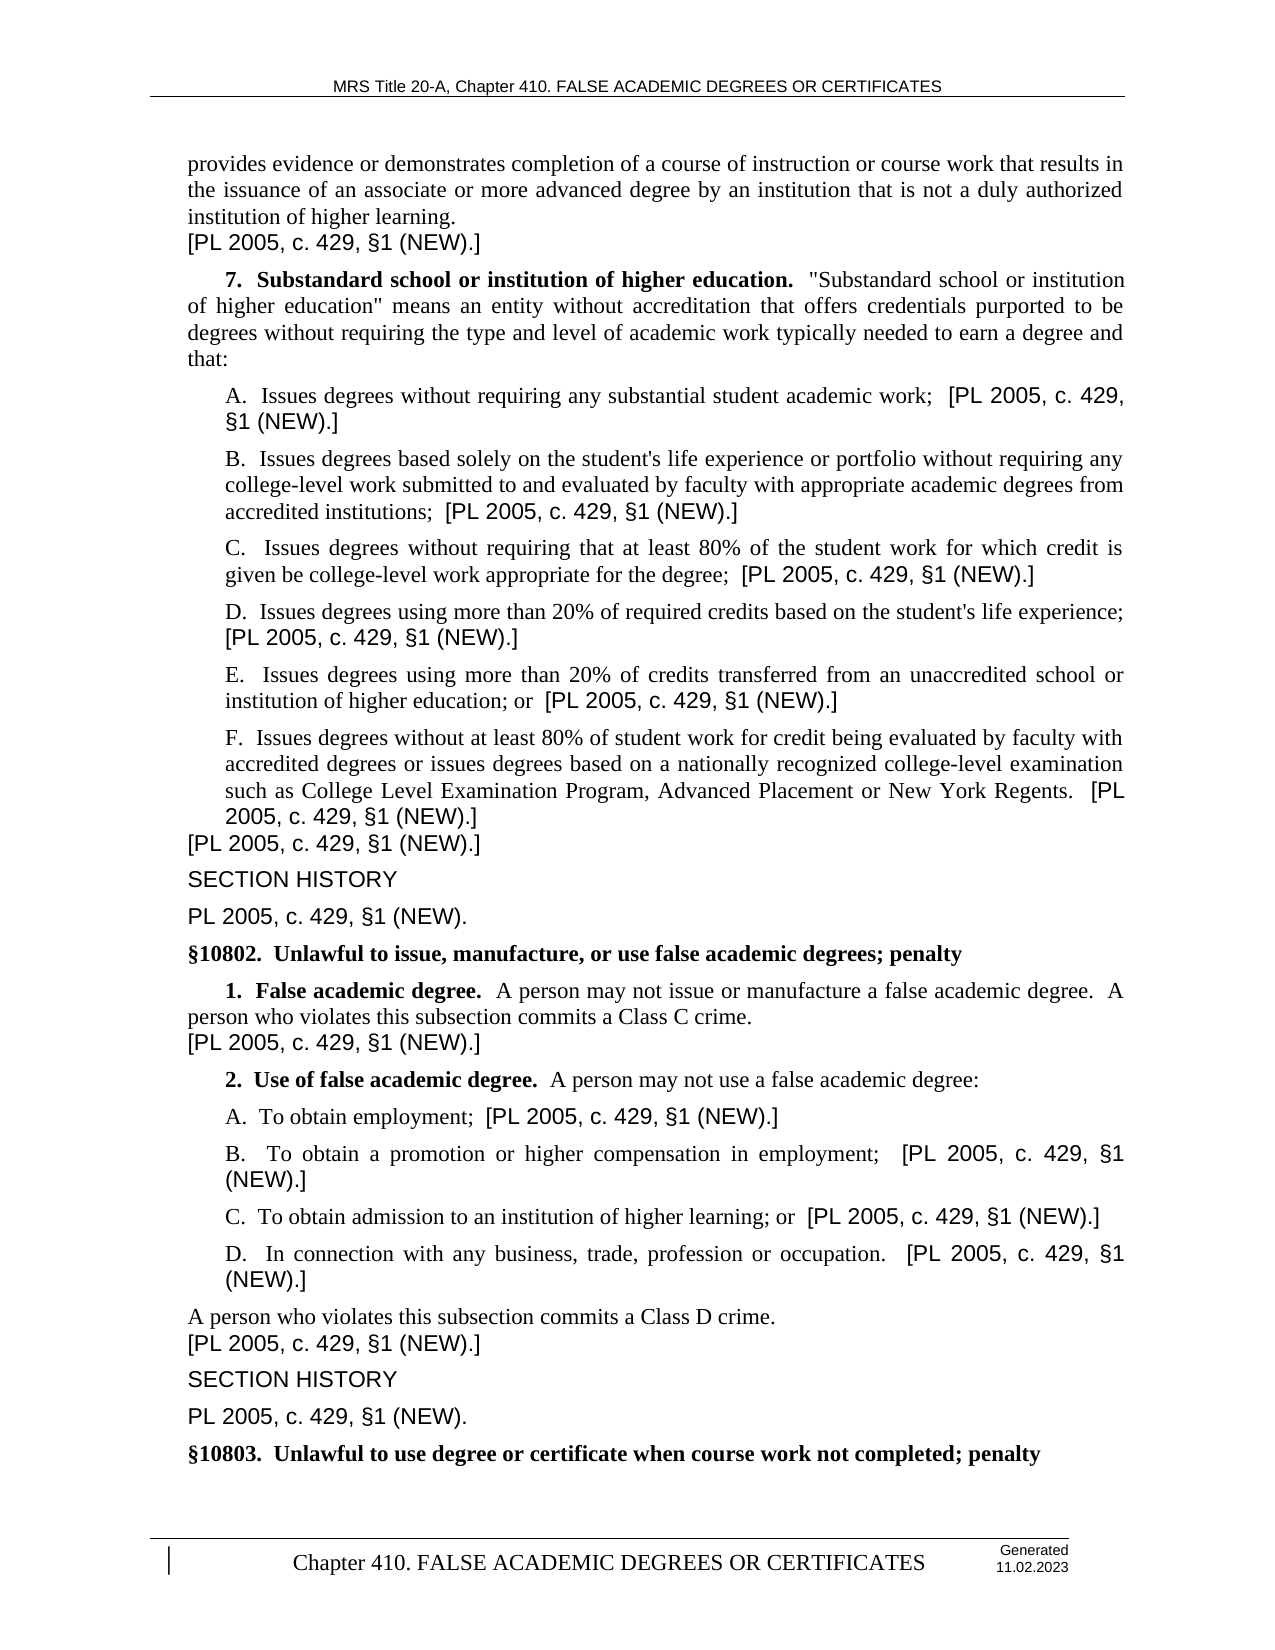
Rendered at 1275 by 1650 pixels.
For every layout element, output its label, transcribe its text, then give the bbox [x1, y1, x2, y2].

text D. Issues degrees using more than 20% of required credits based on the student's life experience; [PL 2005, c. 429, §1 (NEW).] [225, 598, 1125, 650]
text PL 2005, c. 429, §1 (NEW). [187, 1403, 1125, 1429]
text SECTION HISTORY [187, 866, 1125, 893]
text §10802. Unlawful to issue, manufacture, or use false academic degrees; penalty [187, 940, 1125, 966]
text [PL 2005, c. 429, §1 (NEW).] [187, 1329, 1125, 1356]
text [187, 150, 1125, 229]
text §10803. Unlawful to use degree or certificate when course work not completed; penalty [187, 1440, 1125, 1466]
text [PL 2005, c. 429, §1 (NEW).] [187, 829, 1125, 856]
text B. Issues degrees based solely on the student's life experience or portfolio without requiring any college-level work submitted to and evaluated by faculty with appropriate academic degrees from accredited institutions; [PL 2005, c. 429, §1 (NEW).] [225, 445, 1125, 524]
text B. To obtain a promotion or higher compensation in employment; [PL 2005, c. 429, §1 (NEW).] [225, 1140, 1125, 1193]
text [PL 2005, c. 429, §1 (NEW).] [187, 229, 1125, 255]
text A. To obtain employment; [PL 2005, c. 429, §1 (NEW).] [225, 1103, 1125, 1129]
text PL 2005, c. 429, §1 (NEW). [187, 903, 1125, 929]
text 7. Substandard school or institution of higher education. "Substandard school or institution of higher education" means an entity without accreditation that offers credentials purported to be degrees without requiring the type and level of academic work typically needed to earn a degree and that: [187, 266, 1125, 371]
text C. To obtain admission to an institution of higher learning; or [PL 2005, c. 429, §1 (NEW).] [225, 1203, 1125, 1229]
text 1. False academic degree. A person may not issue or manufacture a false academic degree. A person who violates this subsection commits a Class C crime. [187, 977, 1125, 1029]
text A person who violates this subsection commits a Class D crime. [187, 1303, 1125, 1329]
text SECTION HISTORY [187, 1366, 1125, 1393]
text 2. Use of false academic degree. A person may not use a false academic degree: [187, 1066, 1125, 1092]
text E. Issues degrees using more than 20% of credits transferred from an unaccredited school or institution of higher education; or [PL 2005, c. 429, §1 (NEW).] [225, 661, 1125, 714]
text A. Issues degrees without requiring any substantial student academic work; [PL 2005, c. 429, §1 (NEW).] [225, 382, 1125, 434]
text F. Issues degrees without at least 80% of student work for credit being evaluated by faculty with accredited degrees or issues degrees based on a nationally recognized college-level examination such as College Level Examination Program, Advanced Placement or New York Regents. [PL 2005, c. 429, §1 (NEW).] [225, 724, 1125, 829]
text C. Issues degrees without requiring that at least 80% of the student work for which credit is given be college-level work appropriate for the degree; [PL 2005, c. 429, §1 (NEW).] [225, 534, 1125, 587]
text D. In connection with any business, trade, profession or occupation. [PL 2005, c. 429, §1 (NEW).] [225, 1240, 1125, 1293]
text [PL 2005, c. 429, §1 (NEW).] [187, 1029, 1125, 1056]
